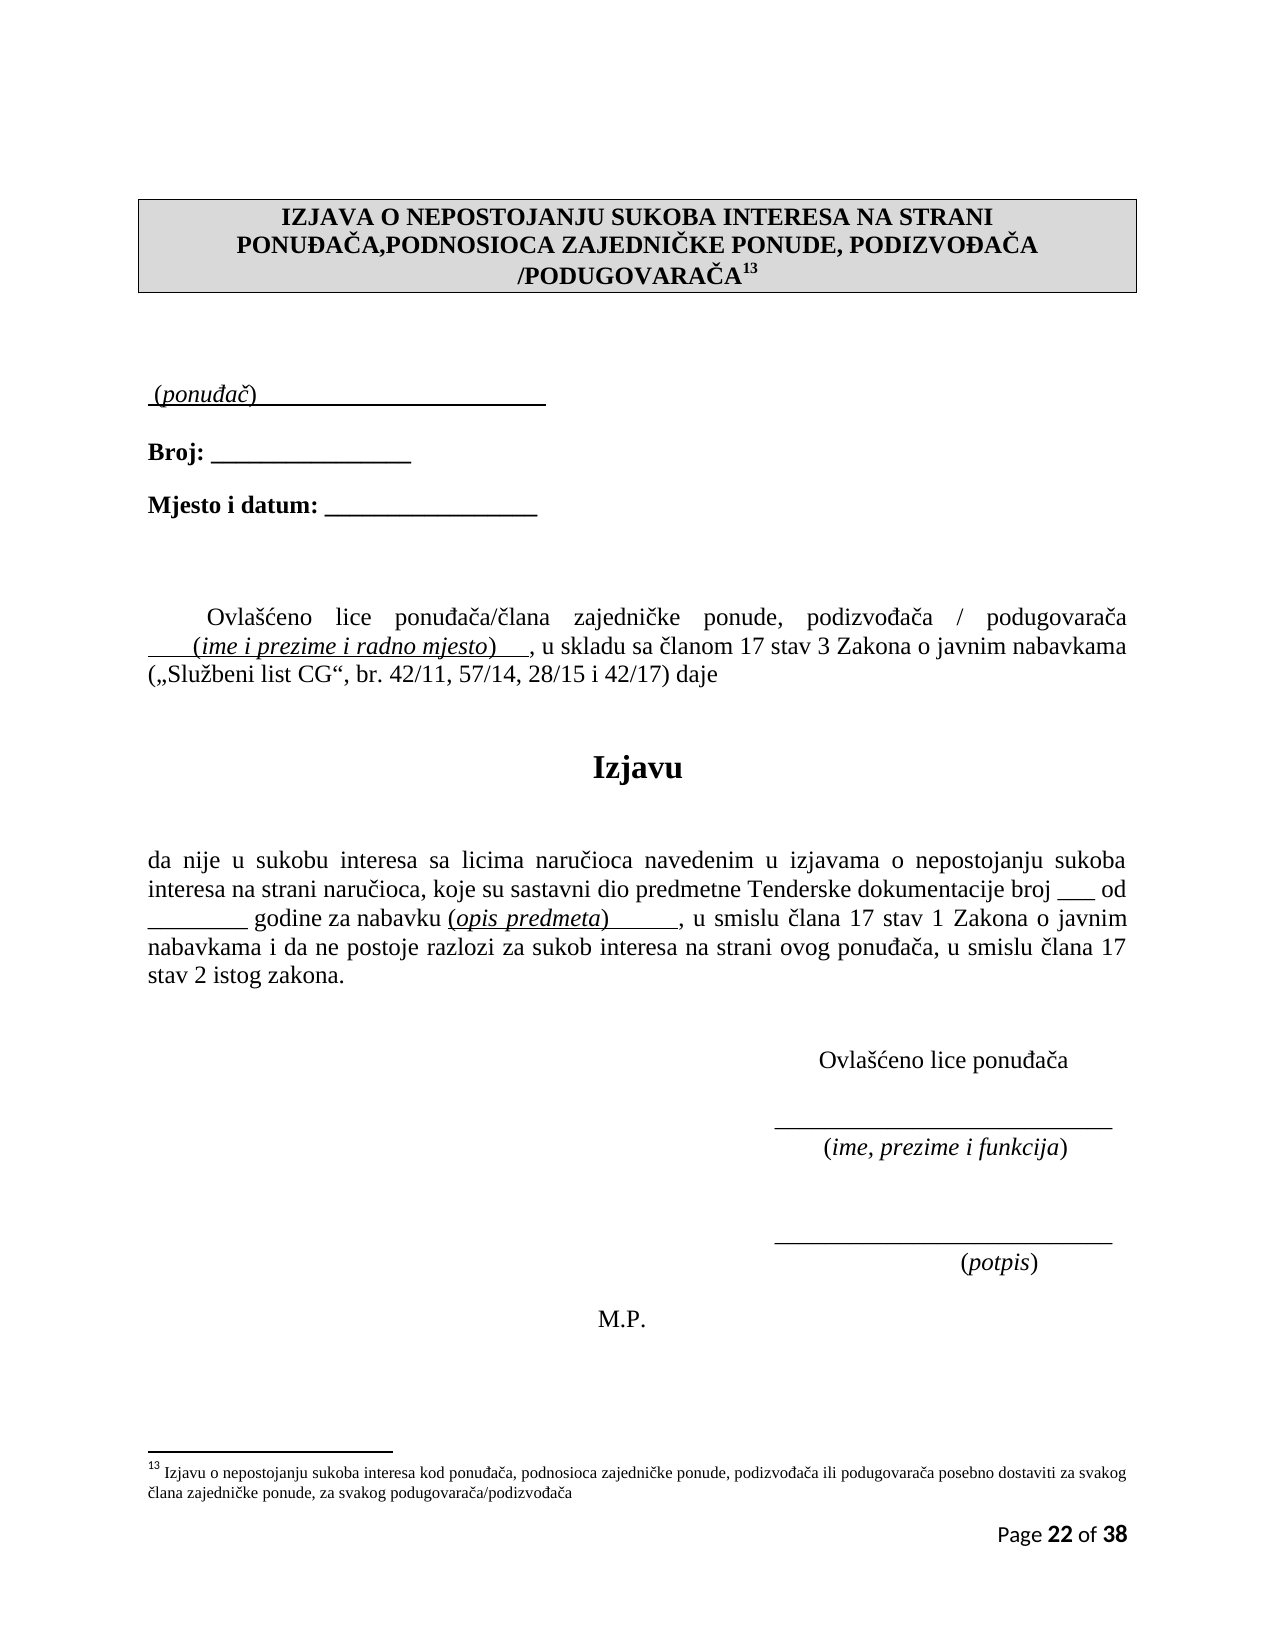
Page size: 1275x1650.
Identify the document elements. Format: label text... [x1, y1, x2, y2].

text da nije u sukobu interesa sa licima naručioca navedenim u izjavama o nepostojanju sukoba interesa na strani naručioca, koje su sastavni dio predmetne Tenderske dokumentacije broj ___ od ________ godine za nabavku (opis predmeta) , u smislu člana 17 stav 1 Zakona o javnim nabavkama i da ne postoje razlozi za sukob interesa na strani ovog ponuđača, u smislu člana 17 stav 2 istog zakona. [148, 845, 1127, 989]
text Broj: ________________ [148, 437, 1127, 466]
subtitle IZJAVA O NEPOSTOJANJU SUKOBA INTERESA NA STRANI PONUĐAČA,PODNOSIOCA ZAJEDNIČKE PONUDE, PODIZVOĐAČA /PODUGOVARAČA [139, 200, 1136, 292]
text (ime, prezime i funkcija) [148, 1132, 1068, 1160]
text (ponuđač) [148, 379, 1127, 408]
text Izjavu [148, 748, 1127, 786]
text ___________________________ [148, 1218, 1112, 1247]
text Mjesto i datum: _________________ [148, 491, 1127, 519]
text Ovlašćeno lice ponuđača [148, 1045, 1068, 1074]
text Ovlašćeno lice ponuđača/člana zajedničke ponude, podizvođača / podugovarača (ime i prezime i radno mjesto) , u skladu sa članom 17 stav 3 Zakona o javnim nabavkama („Službeni list CG“, br. 42/11, 57/14, 28/15 i 42/17) daje [148, 602, 1127, 688]
text (potpis) [148, 1247, 1038, 1275]
text M.P. [148, 1304, 1127, 1333]
text ___________________________ [148, 1103, 1112, 1132]
